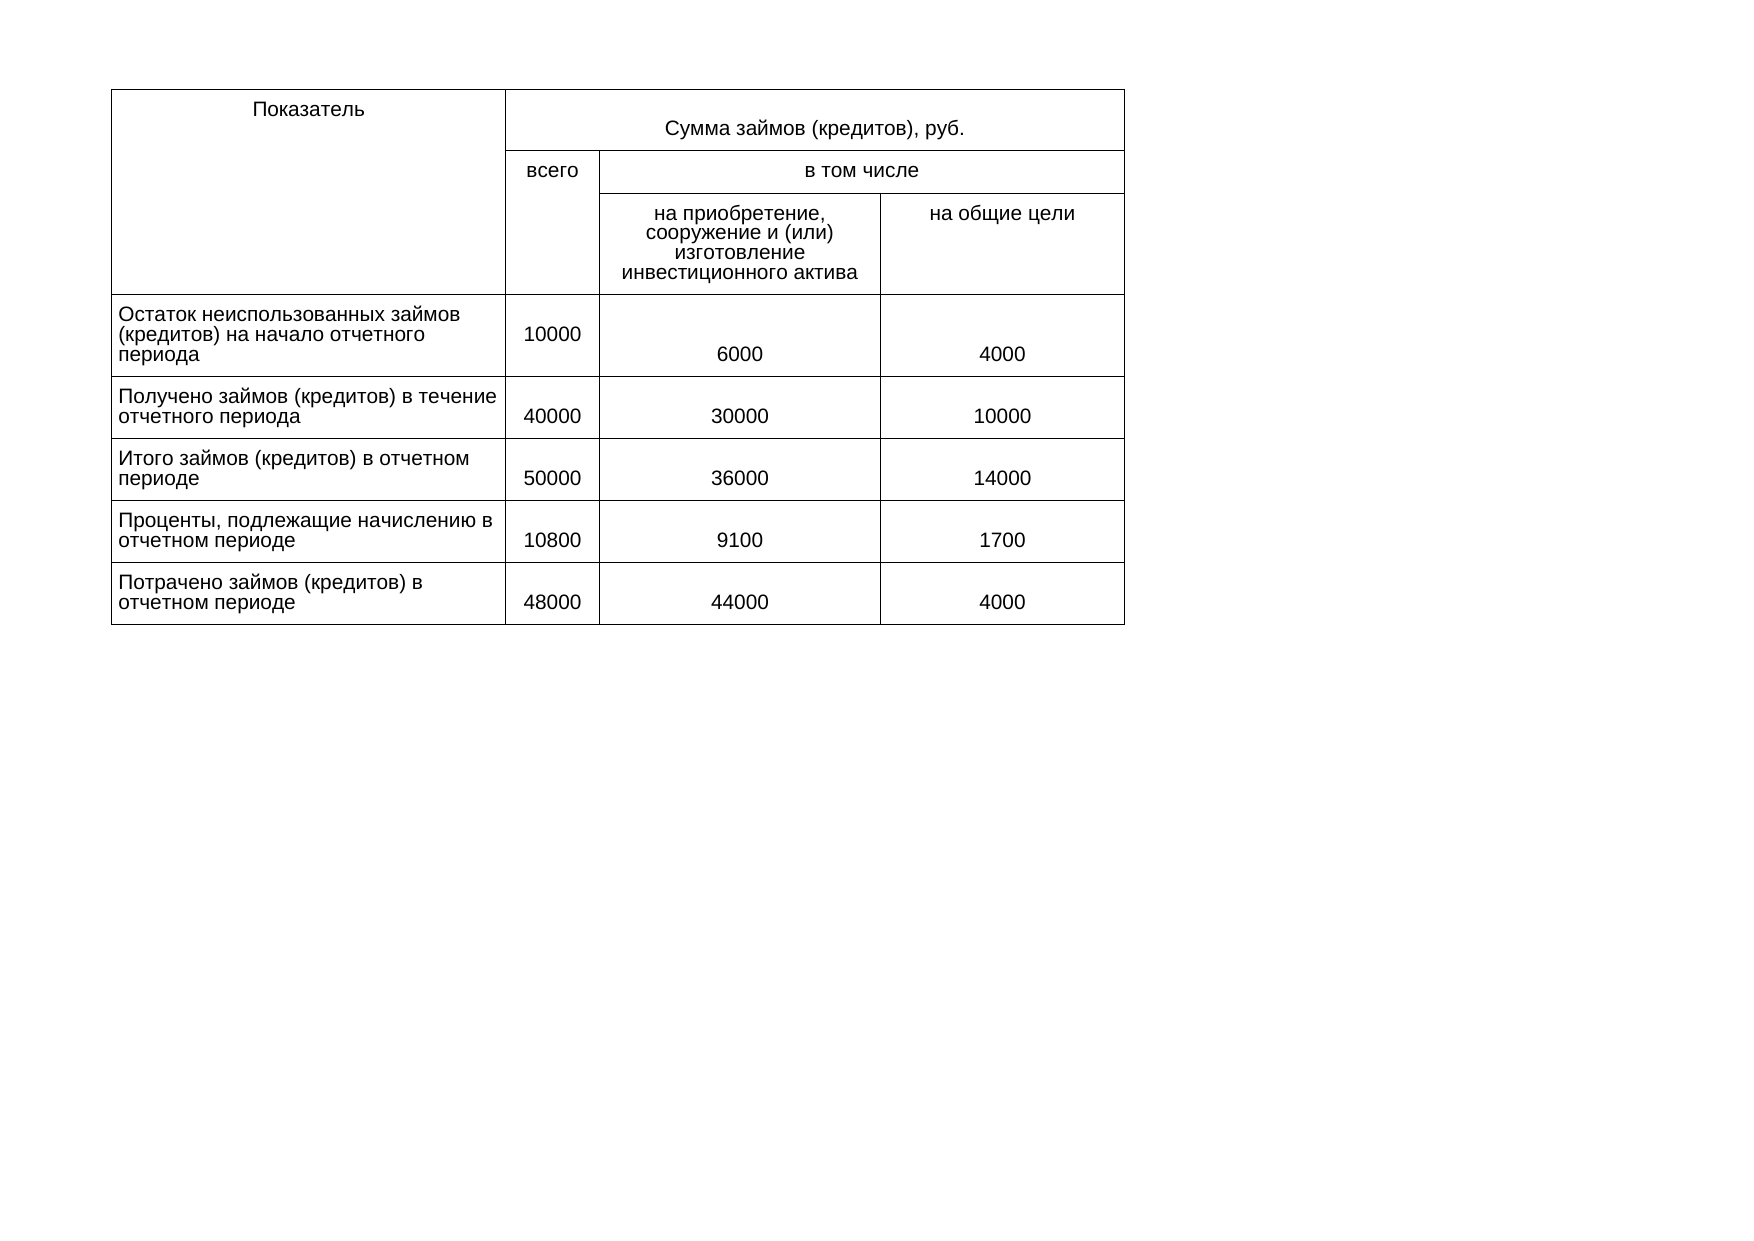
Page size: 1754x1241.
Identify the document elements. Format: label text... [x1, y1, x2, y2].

table_cell 1700 [881, 501, 1124, 562]
table_cell 36000 [600, 439, 880, 500]
table_header Сумма займов (кредитов), руб. [506, 90, 1124, 150]
table_cell 9100 [600, 501, 880, 562]
table_header Показатель [112, 90, 505, 294]
table_cell 4000 [881, 563, 1124, 624]
table_cell 48000 [506, 563, 599, 624]
table_cell 4000 [881, 295, 1124, 376]
table_cell 30000 [600, 377, 880, 438]
table_cell на общие цели [881, 194, 1124, 294]
table_cell Итого займов (кредитов) в отчетном периоде [112, 439, 505, 500]
table_cell 44000 [600, 563, 880, 624]
table_cell Получено займов (кредитов) в течение отчетного периода [112, 377, 505, 438]
table_cell 6000 [600, 295, 880, 376]
table_cell Проценты, подлежащие начислению в отчетном периоде [112, 501, 505, 562]
table_cell Остаток неиспользованных займов (кредитов) на начало отчетного периода [112, 295, 505, 376]
table_cell 14000 [881, 439, 1124, 500]
table_cell всего [506, 151, 599, 294]
table_cell Потрачено займов (кредитов) в отчетном периоде [112, 563, 505, 624]
table_cell 40000 [506, 377, 599, 438]
table_cell 10000 [506, 295, 599, 376]
table_cell 10000 [881, 377, 1124, 438]
table_cell 10800 [506, 501, 599, 562]
table_cell 50000 [506, 439, 599, 500]
table_cell на приобретение, сооружение и (или) изготовление инвестиционного актива [600, 194, 880, 294]
table_cell в том числе [600, 151, 1124, 192]
